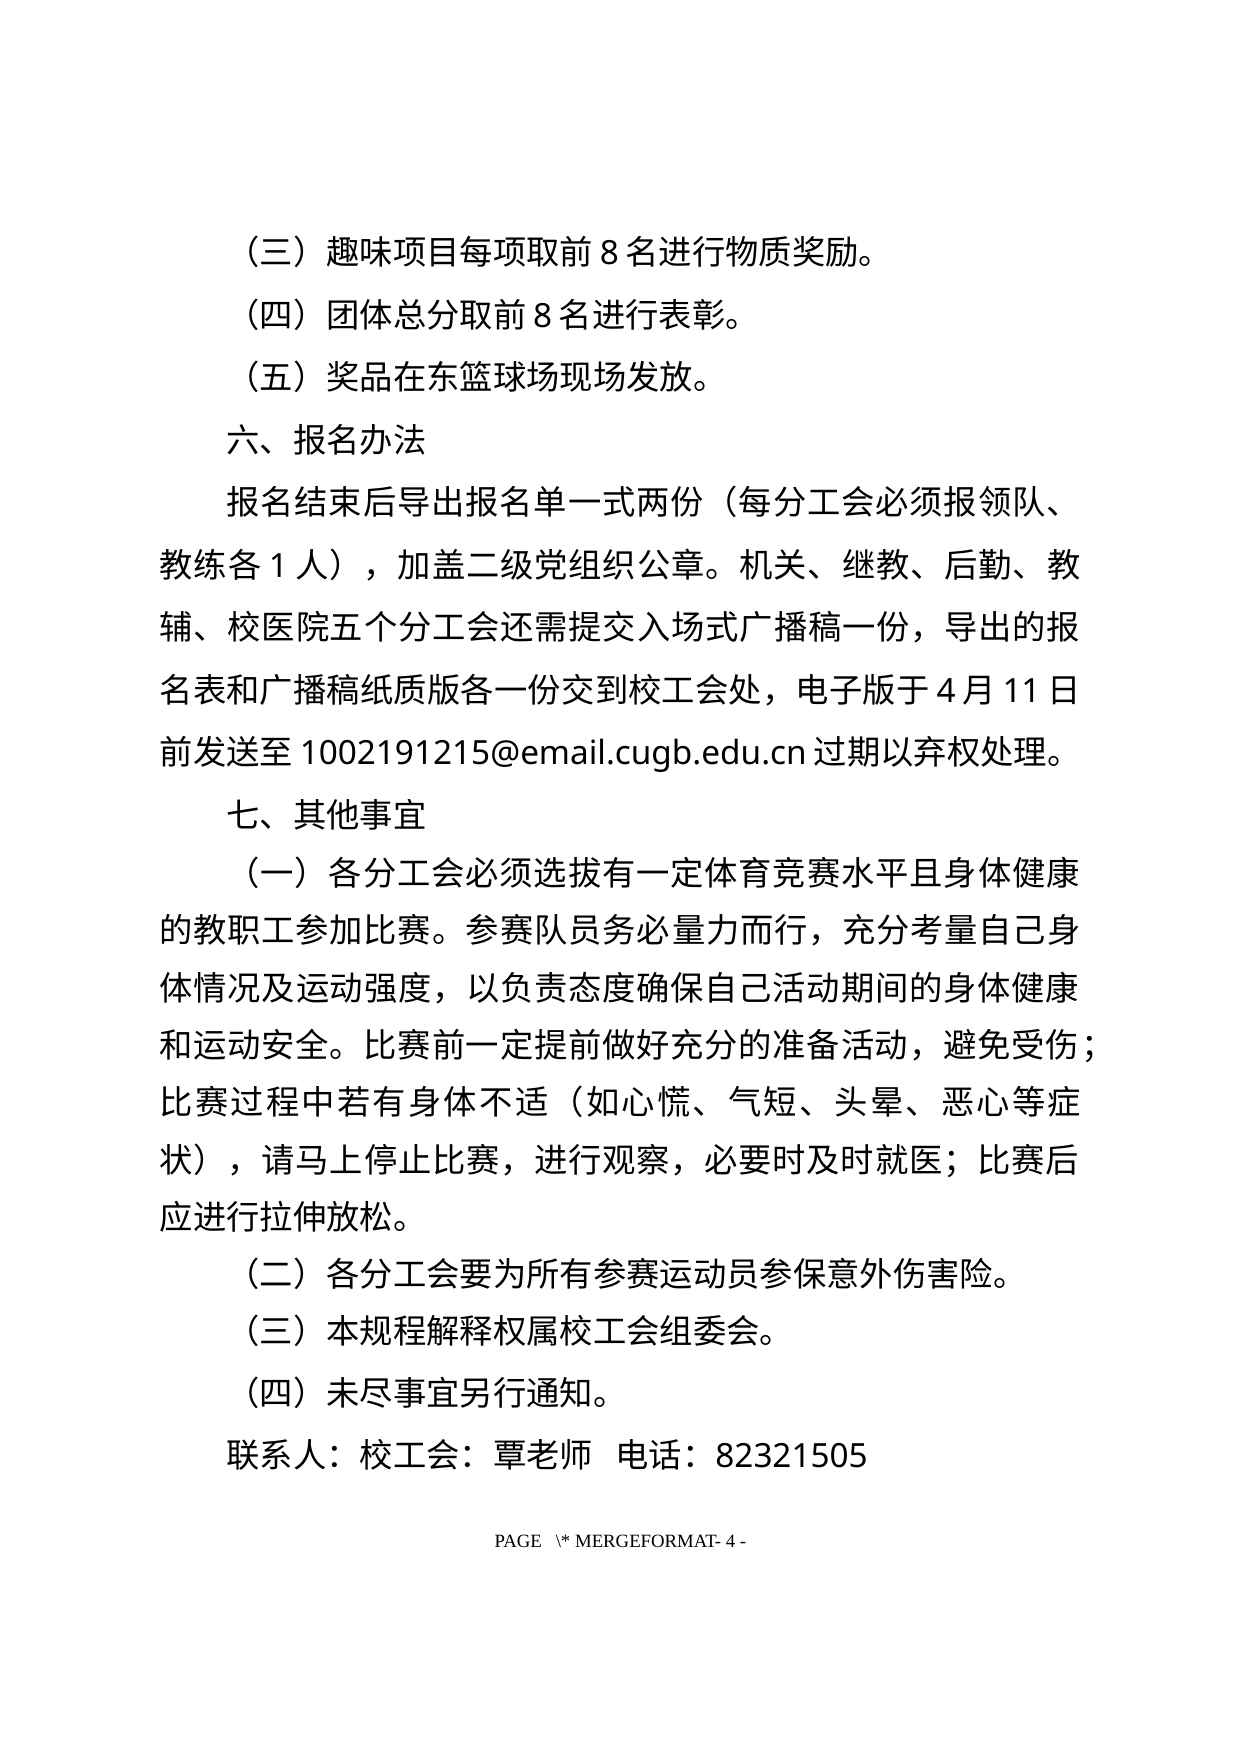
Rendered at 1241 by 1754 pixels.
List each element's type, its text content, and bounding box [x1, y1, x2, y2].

text （三）本规程解释权属校工会组委会。 [159, 1298, 1081, 1355]
text 七、其他事宜 [159, 777, 1081, 840]
text 报名结束后导出报名单一式两份（每分工会必须报领队、教练各1人），加盖二级党组织公章。机关、继教、后勤、教辅、校医院五个分工会还需提交入场式广播稿一份，导出的报名表和广播稿纸质版各一份交到校工会处，电子版于4月11日前发送至1002191215@email.cugb.edu.cn过期以弃权处理。 [159, 465, 1081, 777]
text 联系人：校工会：覃老师 电话：82321505 [159, 1418, 1081, 1480]
text 六、报名办法 [159, 402, 1081, 465]
text （五）奖品在东篮球场现场发放。 [159, 340, 1081, 402]
text （四）团体总分取前8名进行表彰。 [159, 277, 1081, 340]
text （三）趣味项目每项取前8名进行物质奖励。 [159, 215, 1081, 277]
text （二）各分工会要为所有参赛运动员参保意外伤害险。 [159, 1241, 1081, 1298]
text （四）未尽事宜另行通知。 [159, 1355, 1081, 1418]
text （一）各分工会必须选拔有一定体育竞赛水平且身体健康的教职工参加比赛。参赛队员务必量力而行，充分考量自己身体情况及运动强度，以负责态度确保自己活动期间的身体健康和运动安全。比赛前一定提前做好充分的准备活动，避免受伤；比赛过程中若有身体不适（如心慌、气短、头晕、恶心等症状），请马上停止比赛，进行观察，必要时及时就医；比赛后应进行拉伸放松。 [159, 840, 1081, 1241]
